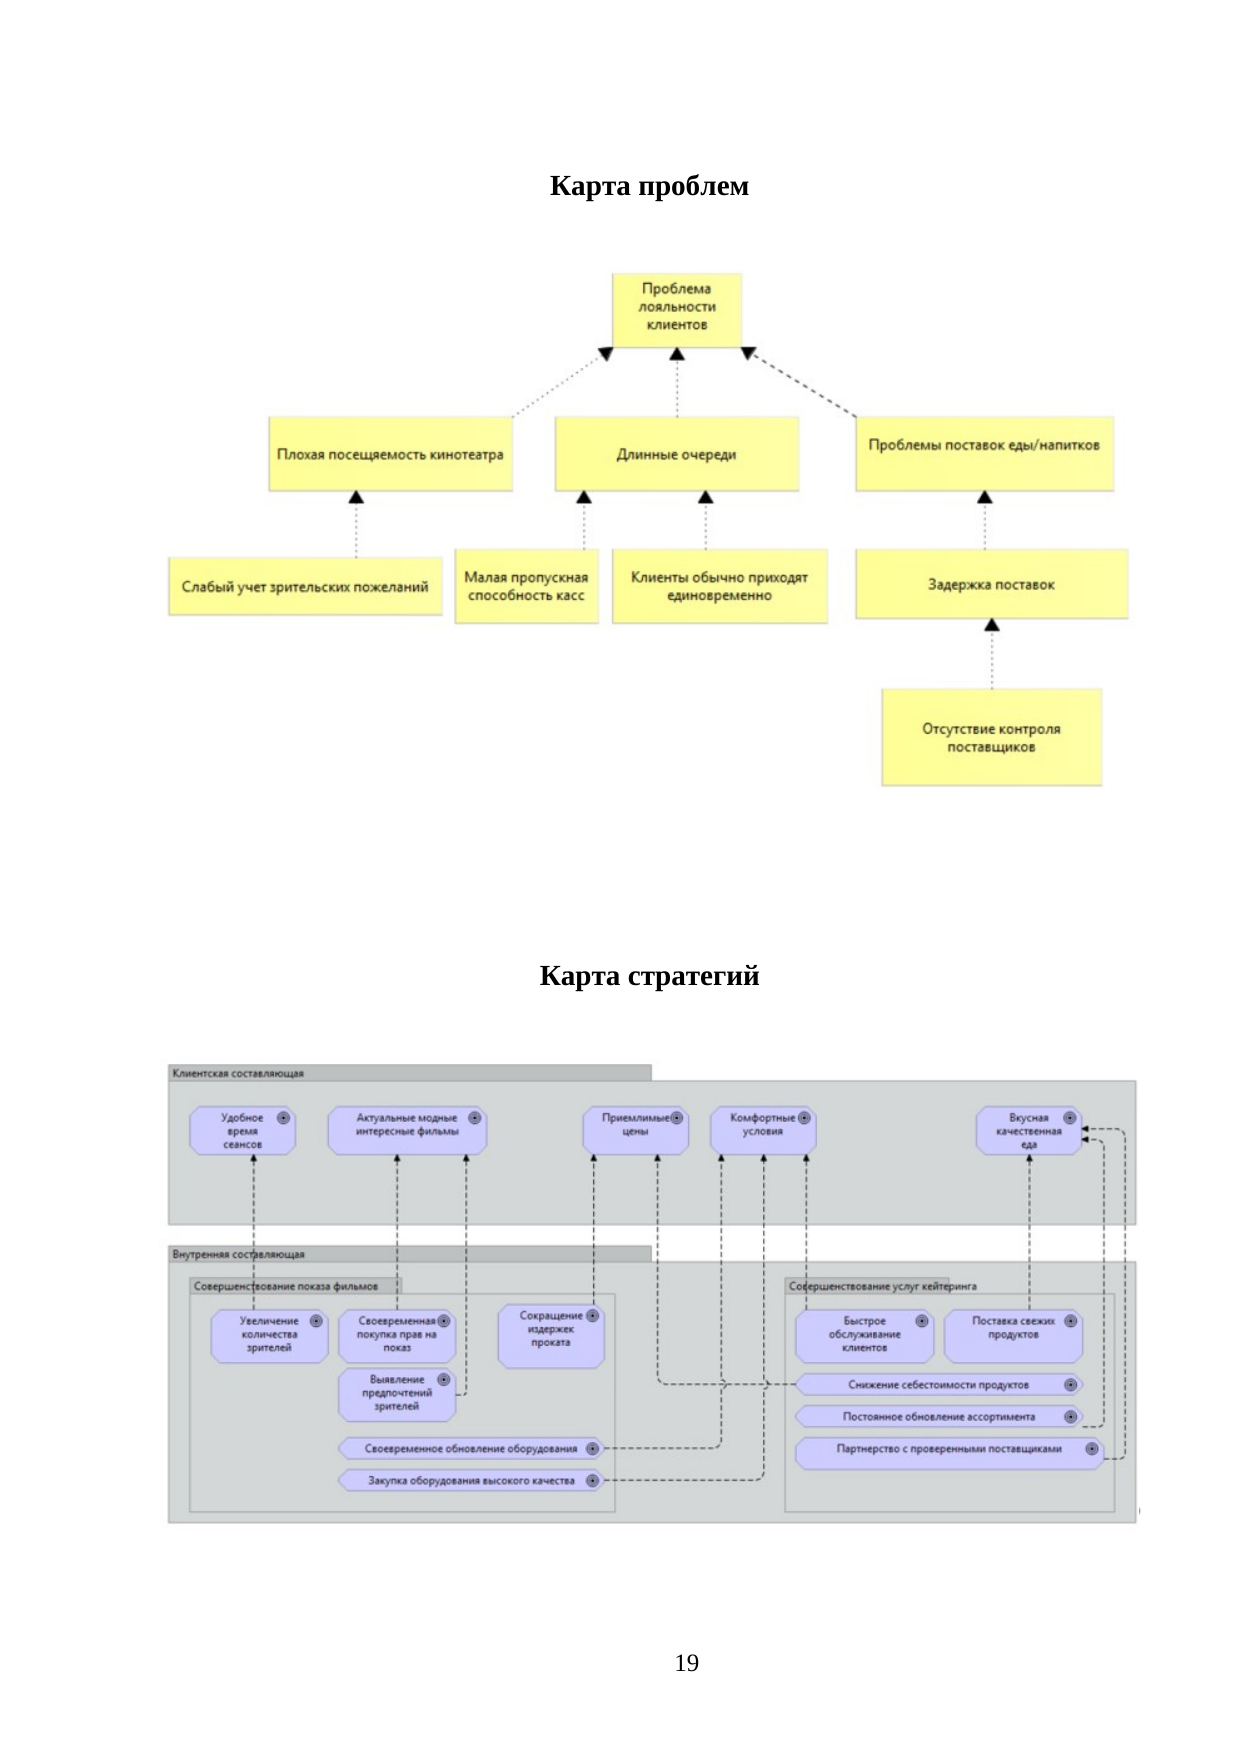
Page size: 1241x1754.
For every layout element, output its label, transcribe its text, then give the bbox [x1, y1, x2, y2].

list Карта проблем [148, 168, 1152, 202]
picture [159, 1058, 1141, 1535]
picture [164, 269, 1135, 793]
list Карта стратегий [148, 958, 1152, 991]
